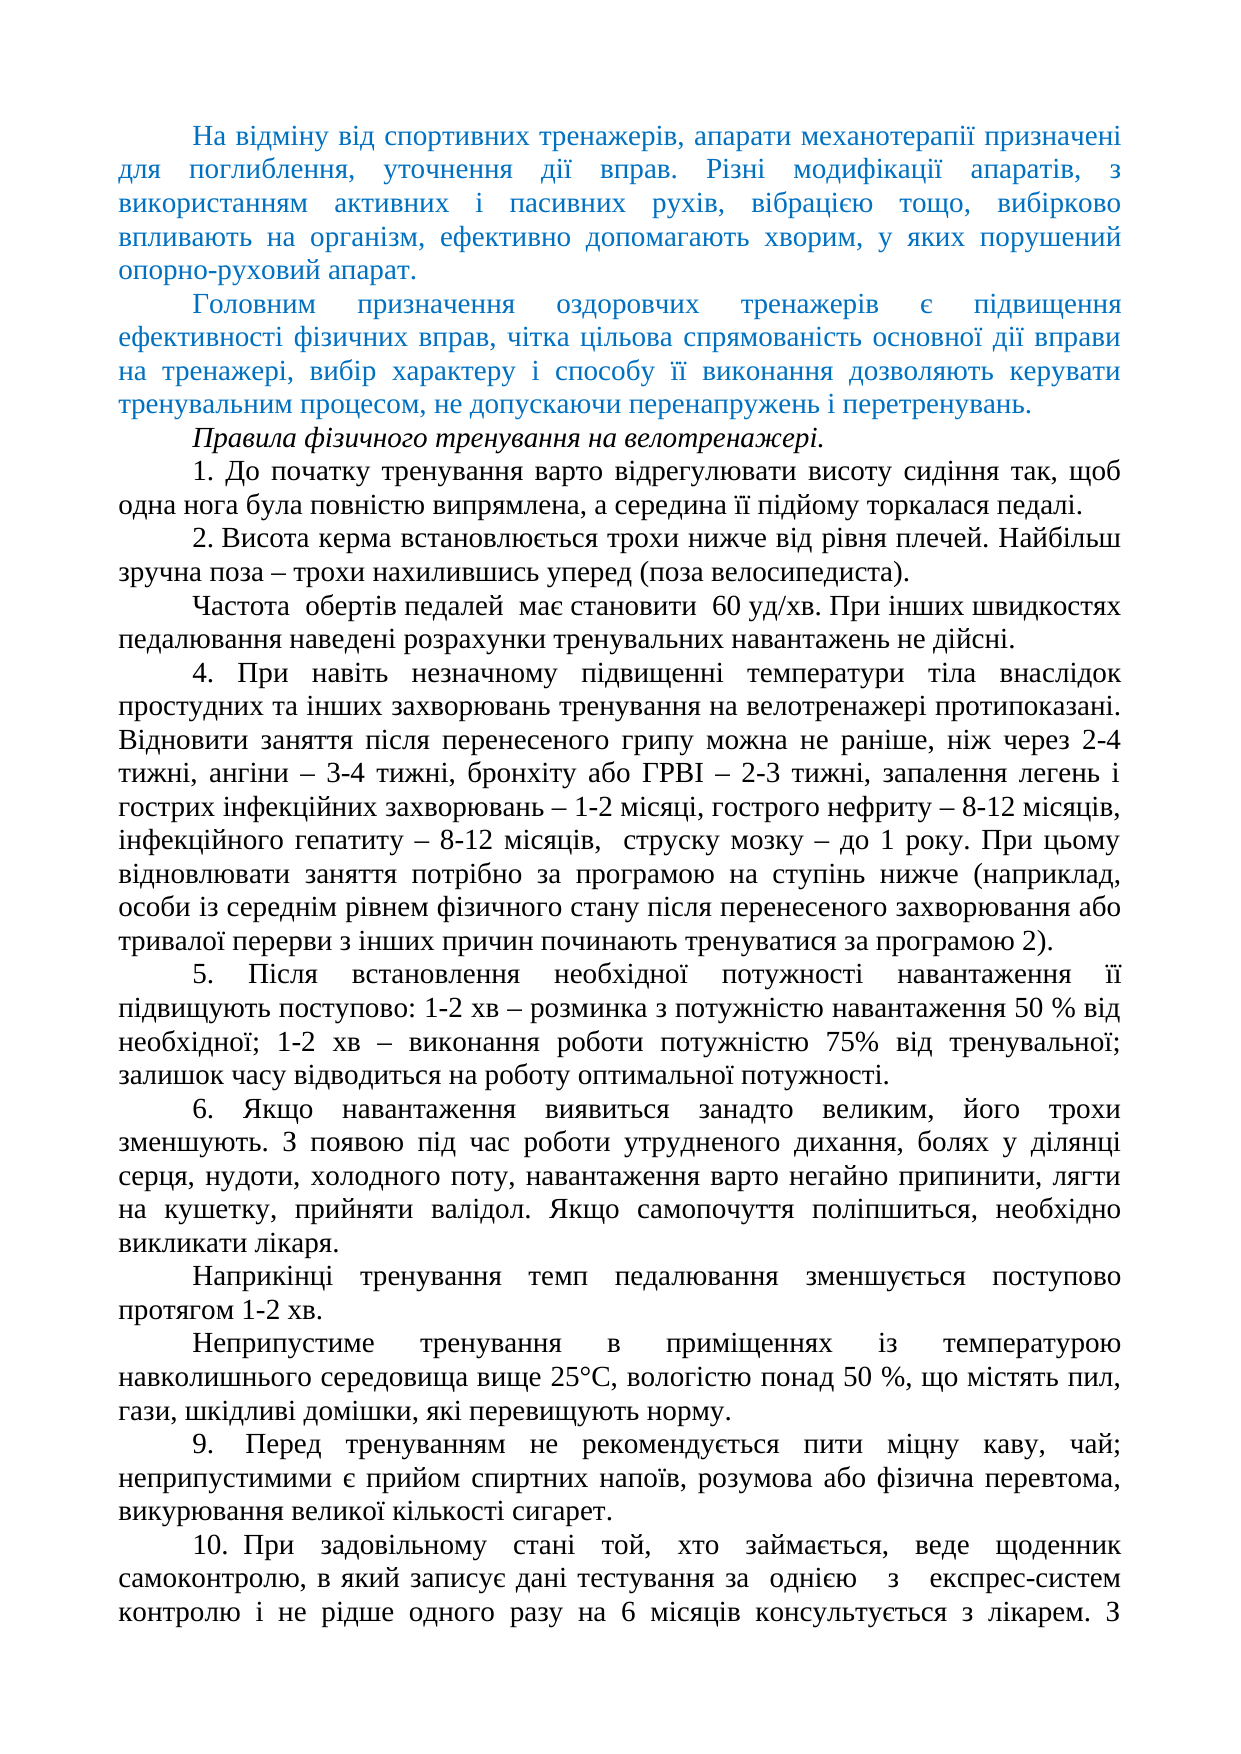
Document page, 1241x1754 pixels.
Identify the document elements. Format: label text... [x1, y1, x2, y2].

text 4. При навіть незначному підвищенні температури тіла внаслідок простудних та інших захворювань тренування на велотренажері протипоказані. Відновити заняття після перенесеного грипу можна не раніше, ніж через 2-4 тижні, ангіни – 3-4 тижні, бронхіту або ГРВІ – 2-3 тижні, запалення легень і гострих інфекційних захворювань – 1-2 місяці, гострого нефриту – 8-12 місяців, інфекційного гепатиту – 8-12 місяців, струску мозку – до 1 року. При цьому відновлювати заняття потрібно за програмою на ступінь нижче (наприклад, особи із середнім рівнем фізичного стану після перенесеного захворювання або тривалої перерви з інших причин починають тренуватися за програмою 2). [118, 655, 1122, 957]
text 2. Висота керма встановлюється трохи нижче від рівня плечей. Найбільш зручна поза – трохи нахилившись уперед (поза велосипедиста). [118, 521, 1122, 588]
text 6. Якщо навантаження виявиться занадто великим, його трохи зменшують. З появою під час роботи утрудненого дихання, болях у ділянці серця, нудоти, холодного поту, навантаження варто негайно припинити, лягти на кушетку, прийняти валідол. Якщо самопочуття поліпшиться, необхідно викликати лікаря. [118, 1091, 1122, 1258]
text 5. Після встановлення необхідної потужності навантаження її підвищують поступово: 1-2 хв – розминка з потужністю навантаження 50 % від необхідної; 1-2 хв – виконання роботи потужністю 75% від тренувальної; залишок часу відводиться на роботу оптимальної потужності. [118, 957, 1122, 1091]
text Наприкінці тренування темп педалювання зменшується поступово протягом 1-2 хв. [118, 1258, 1122, 1326]
text 9. Перед тренуванням не рекомендується пити міцну каву, чай; неприпустимими є прийом спиртних напоїв, розумова або фізична перевтома, викурювання великої кількості сигарет. [118, 1426, 1122, 1527]
text Головним призначення оздоровчих тренажерів є підвищення ефективності фізичних вправ, чітка цільова спрямованість основної дії вправи на тренажері, вибір характеру і способу її виконання дозволяють керувати тренувальним процесом, не допускаючи перенапружень і перетренувань. [118, 286, 1122, 420]
text На відміну від спортивних тренажерів, апарати механотерапії призначені для поглиблення, уточнення дії вправ. Різні модифікації апаратів, з використанням активних і пасивних рухів, вібрацією тощо, вибірково впливають на організм, ефективно допомагають хворим, у яких порушений опорно-руховий апарат. [118, 118, 1122, 286]
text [118, 1527, 1122, 1627]
text Неприпустиме тренування в приміщеннях із температурою навколишнього середовища вище 25°С, вологістю понад 50 %, що містять пил, гази, шкідливі домішки, які перевищують норму. [118, 1326, 1122, 1426]
text Частота обертів педалей має становити 60 уд/хв. При інших швидкостях педалювання наведені розрахунки тренувальних навантажень не дійсні. [118, 588, 1122, 655]
text 1. До початку тренування варто відрегулювати висоту сидіння так, щоб одна нога була повністю випрямлена, а середина її підйому торкалася педалі. [118, 453, 1122, 521]
text Правила фізичного тренування на велотренажері. [118, 420, 1122, 453]
